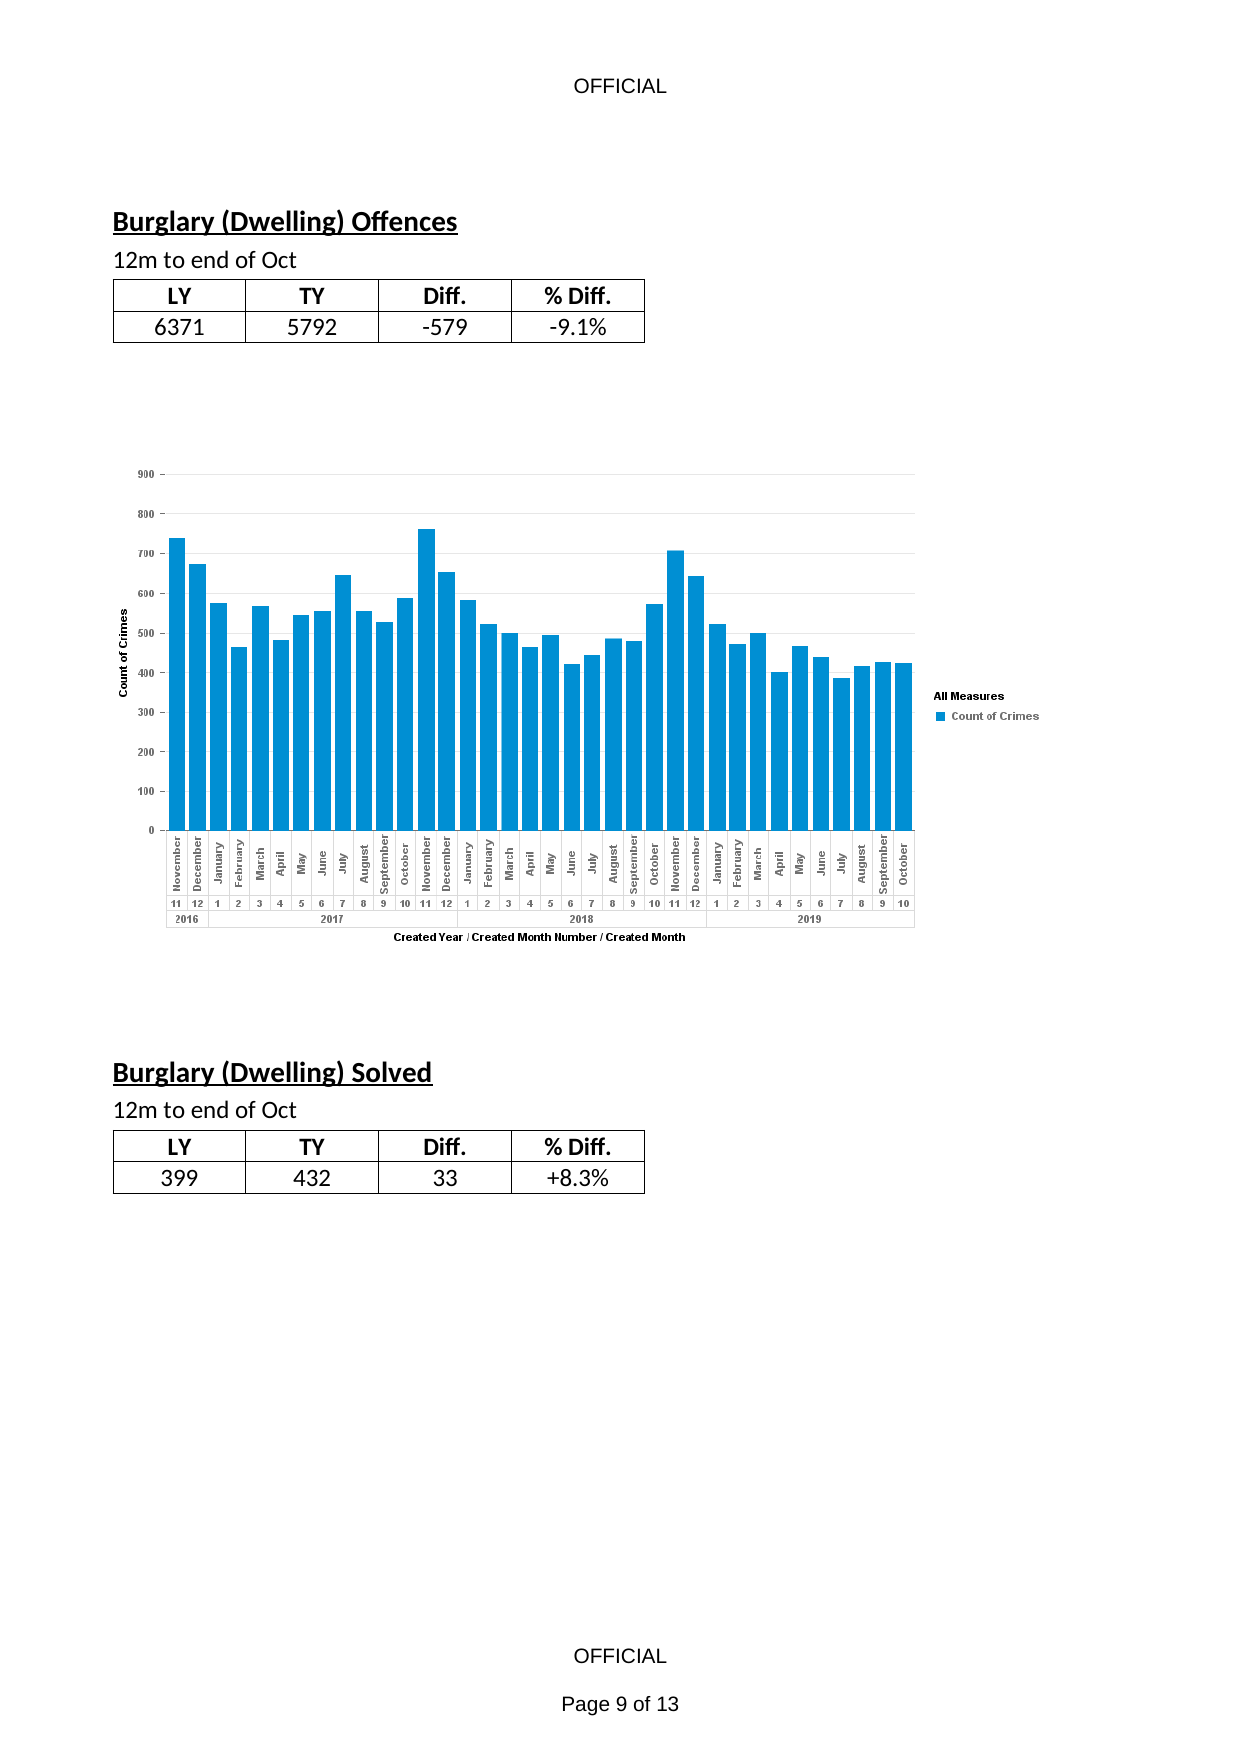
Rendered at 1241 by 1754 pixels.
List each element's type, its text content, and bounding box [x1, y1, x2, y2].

table_cell 399 [114, 1162, 245, 1193]
table_header % Diff. [512, 1131, 644, 1161]
table_cell -579 [379, 312, 511, 342]
table_cell +8.3% [512, 1162, 644, 1193]
picture [112, 462, 1053, 947]
table_header Diff. [379, 1131, 511, 1161]
table_header LY [114, 280, 245, 311]
table_cell 5792 [246, 312, 378, 342]
table_header % Diff. [512, 280, 644, 311]
table_cell 6371 [114, 312, 245, 342]
table_cell -9.1% [512, 312, 644, 342]
text 12m to end of Oct [112, 244, 1128, 274]
text Burglary (Dwelling) Solved [112, 1054, 1128, 1089]
table_cell 432 [246, 1162, 378, 1193]
text 12m to end of Oct [112, 1095, 1128, 1125]
table_header TY [246, 1131, 378, 1161]
table_header LY [114, 1131, 245, 1161]
text Burglary (Dwelling) Offences [112, 203, 1128, 239]
table_cell 33 [379, 1162, 511, 1193]
table_header Diff. [379, 280, 511, 311]
table_header TY [246, 280, 378, 311]
